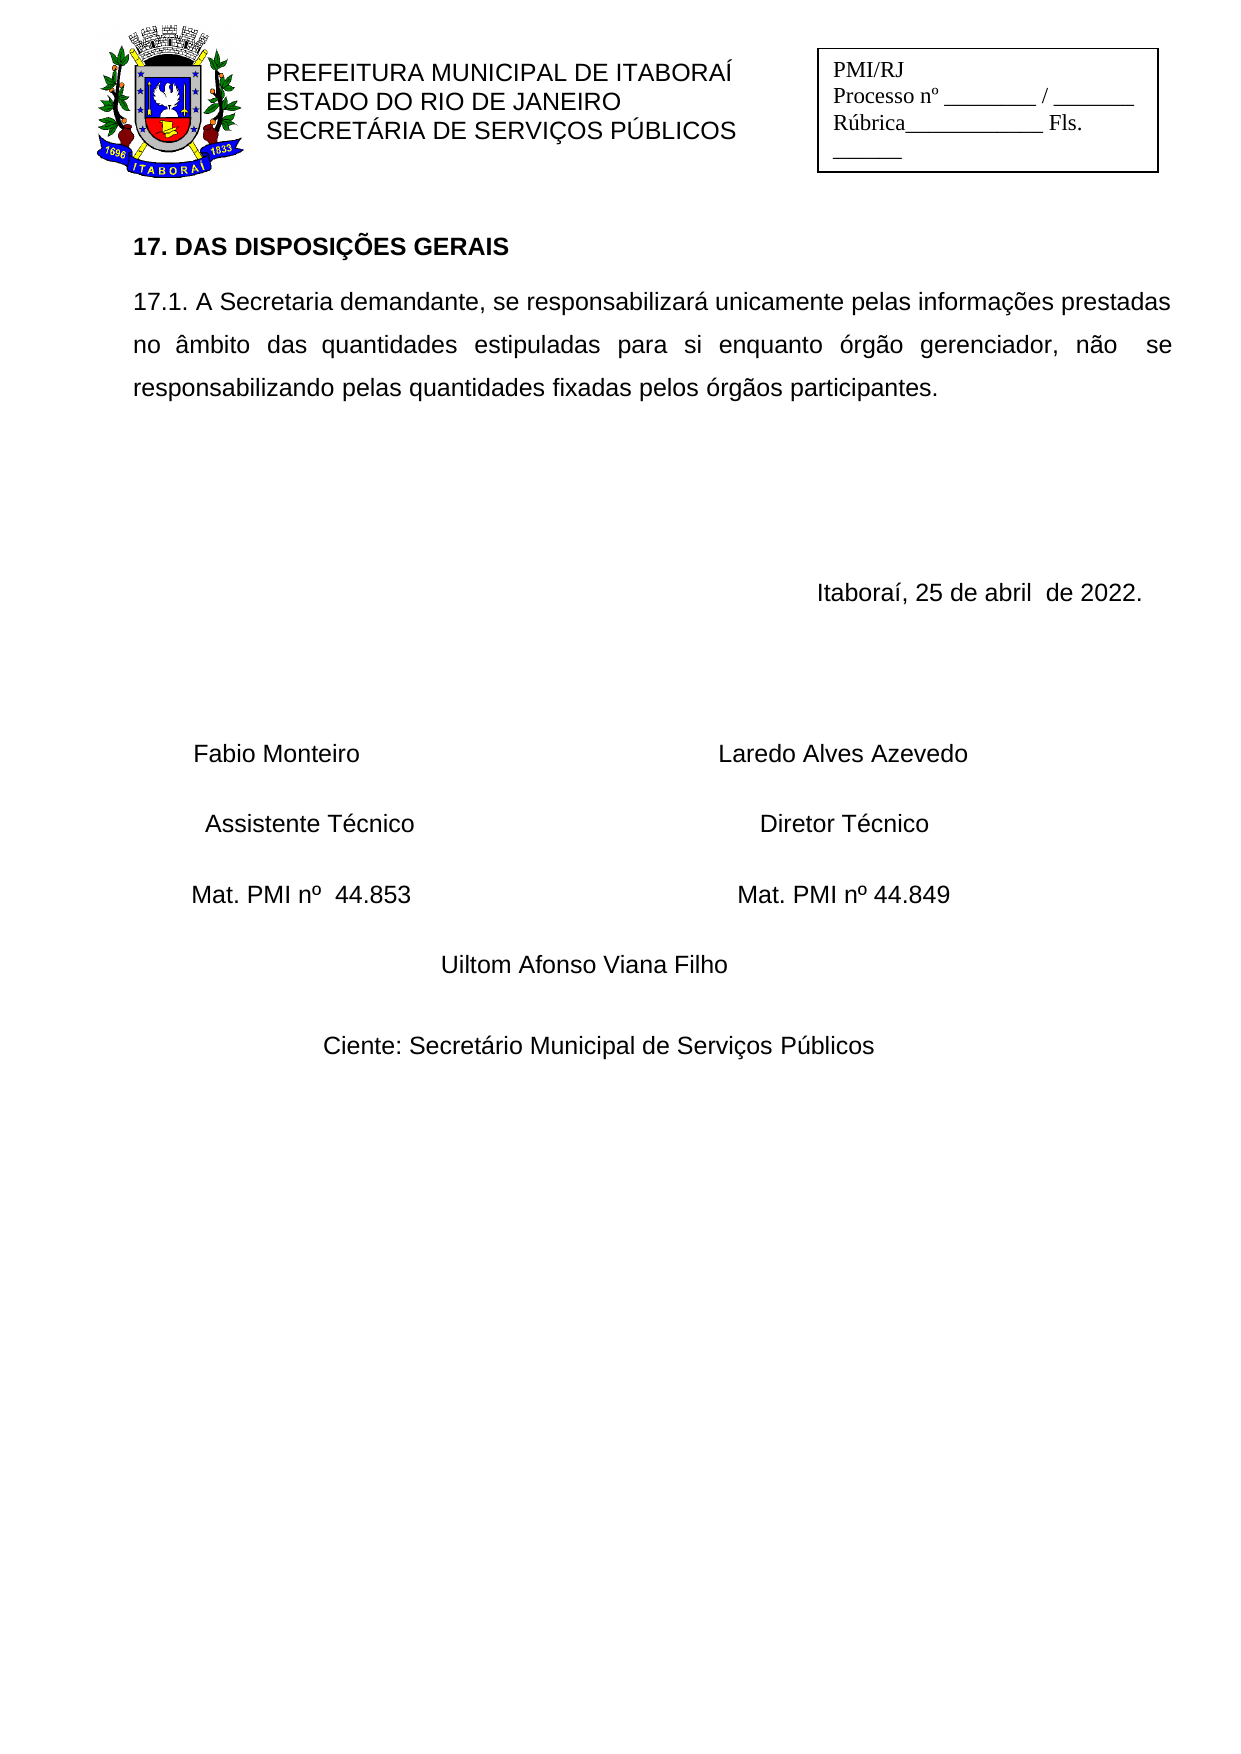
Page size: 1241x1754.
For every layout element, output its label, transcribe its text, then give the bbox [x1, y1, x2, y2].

text 17. DAS DISPOSIÇÕES GERAIS [133, 231, 1196, 260]
text Mat. PMI nº 44.853 Mat. PMI nº 44.849 [177, 880, 1143, 908]
text Ciente: Secretário Municipal de Serviços Públicos [177, 1031, 1143, 1060]
text Assistente Técnico Diretor Técnico [177, 809, 1143, 838]
text Uiltom Afonso Viana Filho [177, 950, 1143, 979]
text Itaboraí, 25 de abril de 2022. [177, 577, 1143, 606]
text 17.1. A Secretaria demandante, se responsabilizará unicamente pelas informações prestadas no âmbito das quantidades estipuladas para si enquanto órgão gerenciador, não se responsabilizando pelas quantidades fixadas pelos órgãos participantes. [133, 287, 1172, 402]
text Fabio Monteiro Laredo Alves Azevedo [193, 739, 1143, 767]
